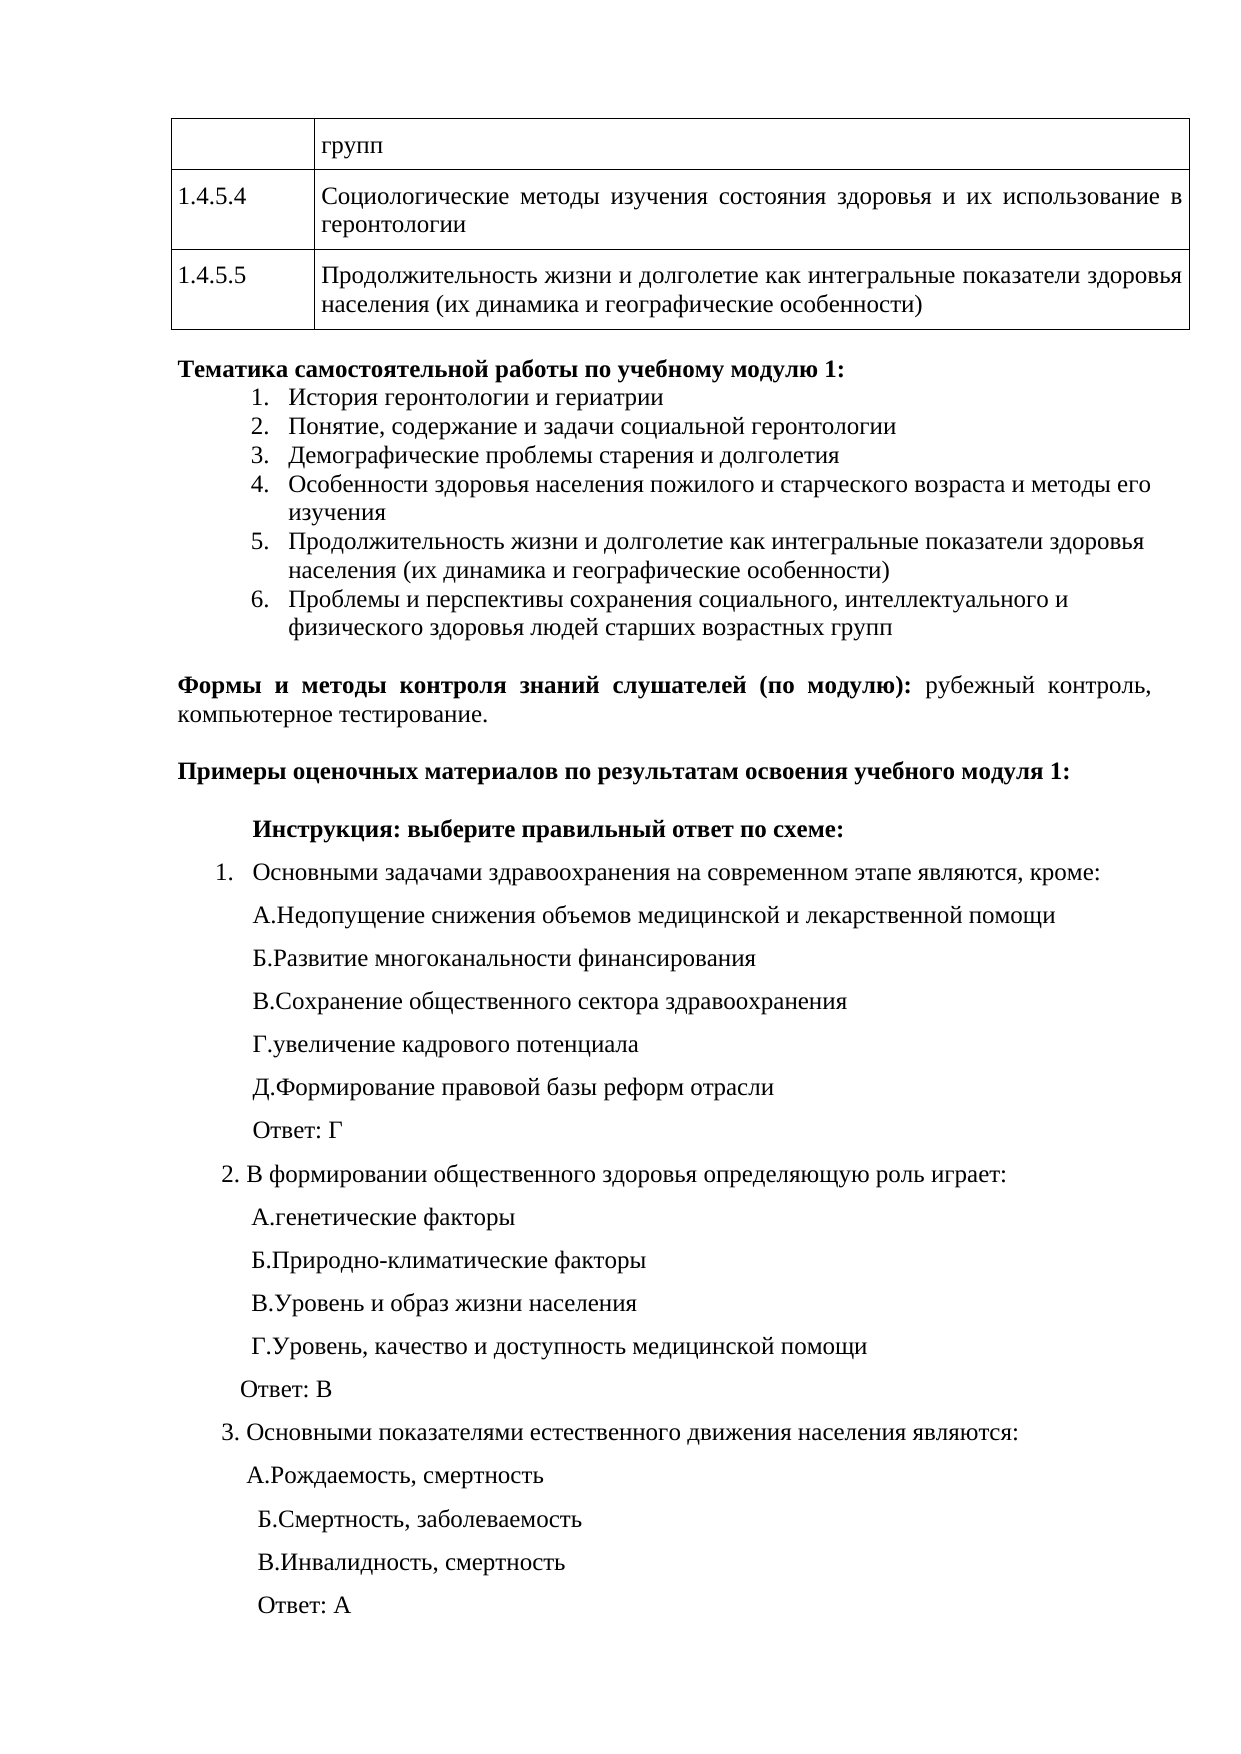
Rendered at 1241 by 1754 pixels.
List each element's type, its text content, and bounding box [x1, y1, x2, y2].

list Понятие, содержание и задачи социальной геронтологии [251, 411, 1152, 440]
text Ответ: В [177, 1374, 1152, 1403]
text Б.Смертность, заболеваемость [177, 1504, 1152, 1532]
list Д.Формирование правовой базы реформ отрасли [252, 1072, 1152, 1101]
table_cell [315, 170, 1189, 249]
text Б.Природно-климатические факторы [177, 1245, 1152, 1274]
text Формы и методы контроля знаний слушателей (по модулю): рубежный контроль, компьютерное тестирование. [177, 670, 1152, 727]
text А.генетические факторы [177, 1202, 1152, 1231]
list Особенности здоровья населения пожилого и старческого возраста и методы его изучения [251, 469, 1152, 526]
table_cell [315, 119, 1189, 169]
text Г.Уровень, качество и доступность медицинской помощи [177, 1331, 1152, 1360]
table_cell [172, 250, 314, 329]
list История геронтологии и гериатрии [251, 382, 1152, 411]
text Ответ: А [177, 1590, 1152, 1619]
list Проблемы и перспективы сохранения социального, интеллектуального и физического здоровья людей старших возрастных групп [251, 584, 1152, 641]
list Г.увеличение кадрового потенциала [252, 1029, 1152, 1058]
list Ответ: Г [252, 1116, 1152, 1144]
text В.Инвалидность, смертность [177, 1547, 1152, 1576]
text 3. Основными показателями естественного движения населения являются: [177, 1417, 1152, 1446]
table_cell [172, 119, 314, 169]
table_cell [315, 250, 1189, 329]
text Тематика самостоятельной работы по учебному модулю 1: [177, 354, 1152, 382]
list Основными задачами здравоохранения на современном этапе являются, кроме: [215, 857, 1152, 886]
list А.Недопущение снижения объемов медицинской и лекарственной помощи [252, 900, 1152, 929]
text В.Уровень и образ жизни населения [177, 1288, 1152, 1317]
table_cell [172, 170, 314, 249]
list Демографические проблемы старения и долголетия [251, 440, 1152, 469]
text Инструкция: выберите правильный ответ по схеме: [177, 814, 1152, 842]
text А.Рождаемость, смертность [177, 1461, 1152, 1489]
list В.Сохранение общественного сектора здравоохранения [252, 986, 1152, 1015]
text Примеры оценочных материалов по результатам освоения учебного модуля 1: [177, 756, 1152, 785]
text 2. В формировании общественного здоровья определяющую роль играет: [177, 1159, 1152, 1187]
list Б.Развитие многоканальности финансирования [252, 943, 1152, 972]
list Продолжительность жизни и долголетие как интегральные показатели здоровья населения (их динамика и географические особенности) [251, 526, 1152, 584]
